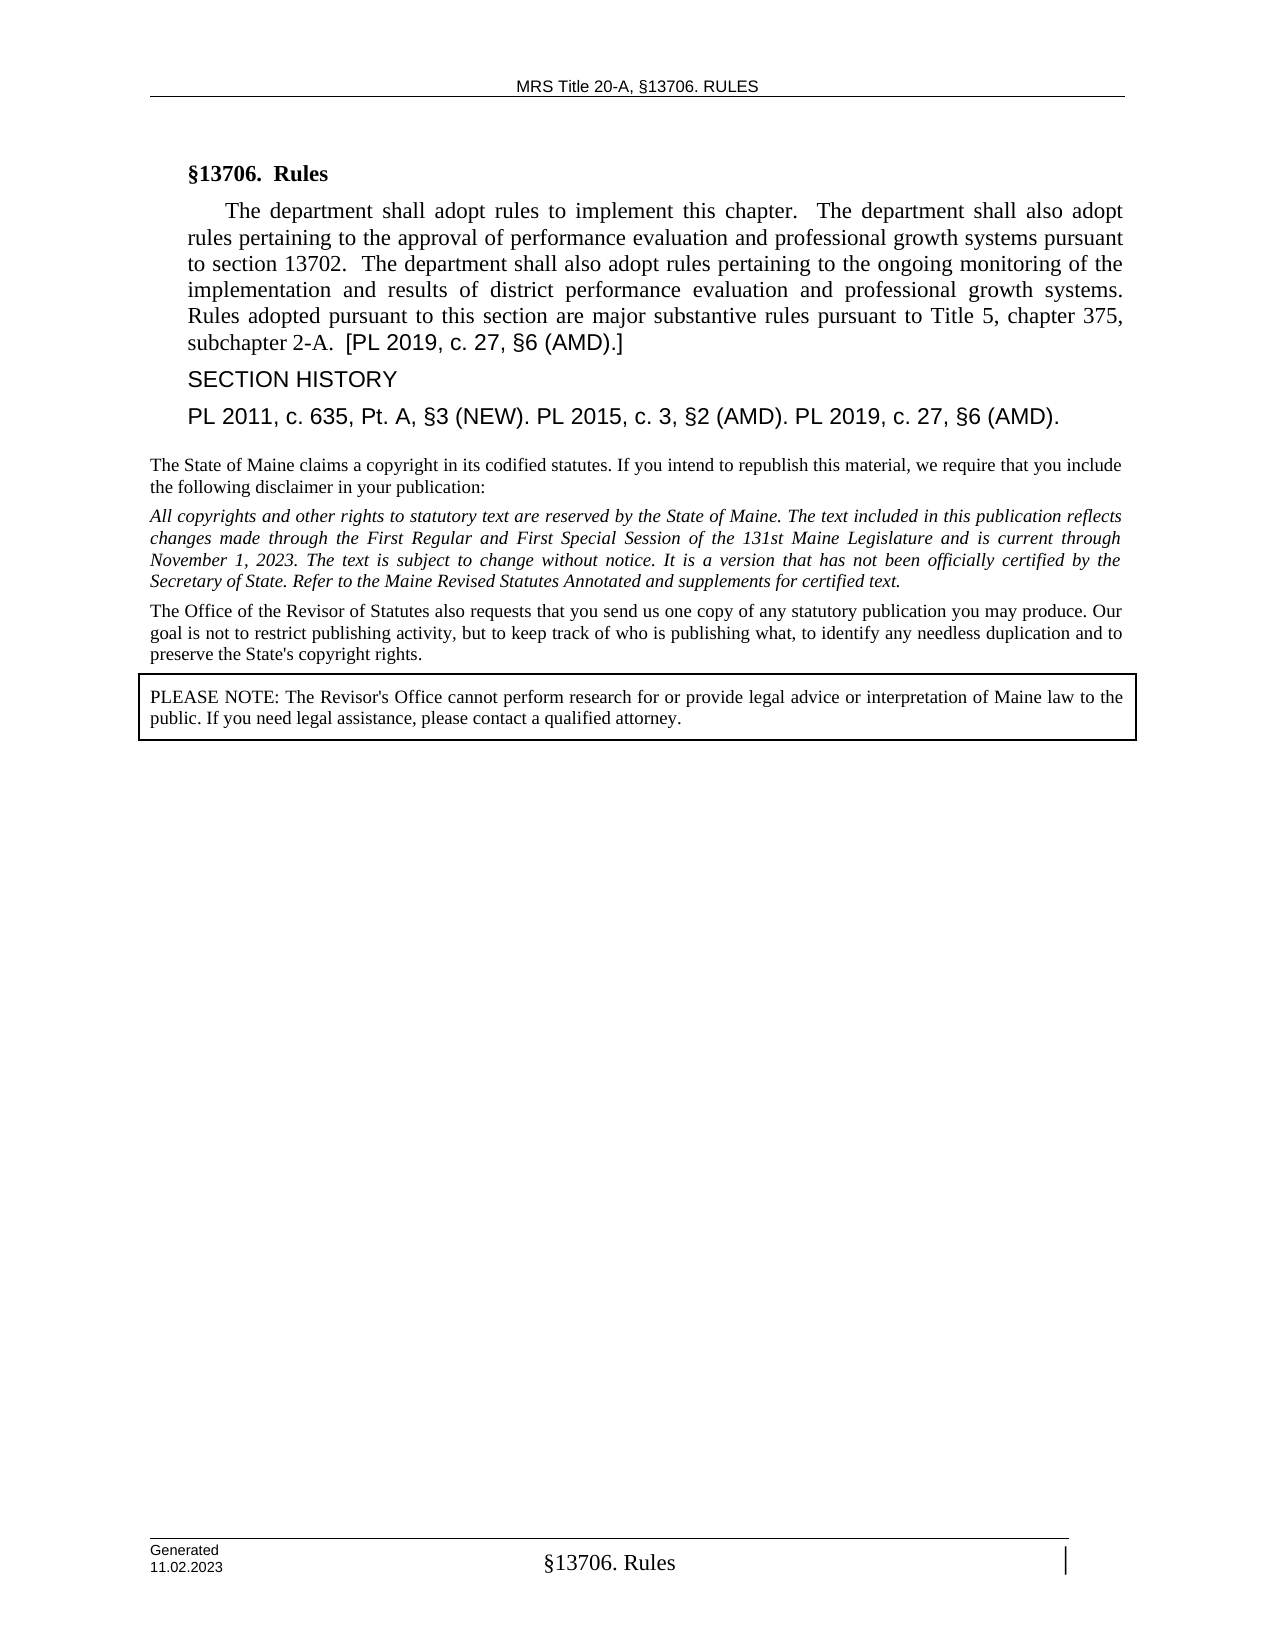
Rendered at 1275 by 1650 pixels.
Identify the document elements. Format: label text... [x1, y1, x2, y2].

text The Office of the Revisor of Statutes also requests that you send us one copy of any statutory publication you may produce. Our goal is not to restrict publishing activity, but to keep track of who is publishing what, to identify any needless duplication and to preserve the State's copyright rights. [150, 600, 1125, 665]
text All copyrights and other rights to statutory text are reserved by the State of Maine. The text included in this publication reflects changes made through the First Regular and First Special Session of the 131st Maine Legislature and is current through November 1, 2023 . The text is subject to change without notice. It is a version that has not been officially certified by the Secretary of State. Refer to the Maine Revised Statutes Annotated and supplements for certified text. [150, 505, 1125, 592]
text The department shall adopt rules to implement this chapter. The department shall also adopt rules pertaining to the approval of performance evaluation and professional growth systems pursuant to section 13702. The department shall also adopt rules pertaining to the ongoing monitoring of the implementation and results of district performance evaluation and professional growth systems. Rules adopted pursuant to this section are major substantive rules pursuant to Title 5, chapter 375, subchapter 2‑A. [PL 2019, c. 27, §6 (AMD).] [187, 197, 1125, 355]
text §13706. Rules [187, 160, 1125, 187]
text PLEASE NOTE: The Revisor's Office cannot perform research for or provide legal advice or interpretation of Maine law to the public. If you need legal assistance, please contact a qualified attorney. [140, 675, 1135, 739]
text PL 2011, c. 635, Pt. A, §3 (NEW). PL 2015, c. 3, §2 (AMD). PL 2019, c. 27, §6 (AMD). [187, 403, 1125, 429]
text The State of Maine claims a copyright in its codified statutes. If you intend to republish this material, we require that you include the following disclaimer in your publication: [150, 454, 1125, 497]
text SECTION HISTORY [187, 366, 1125, 392]
